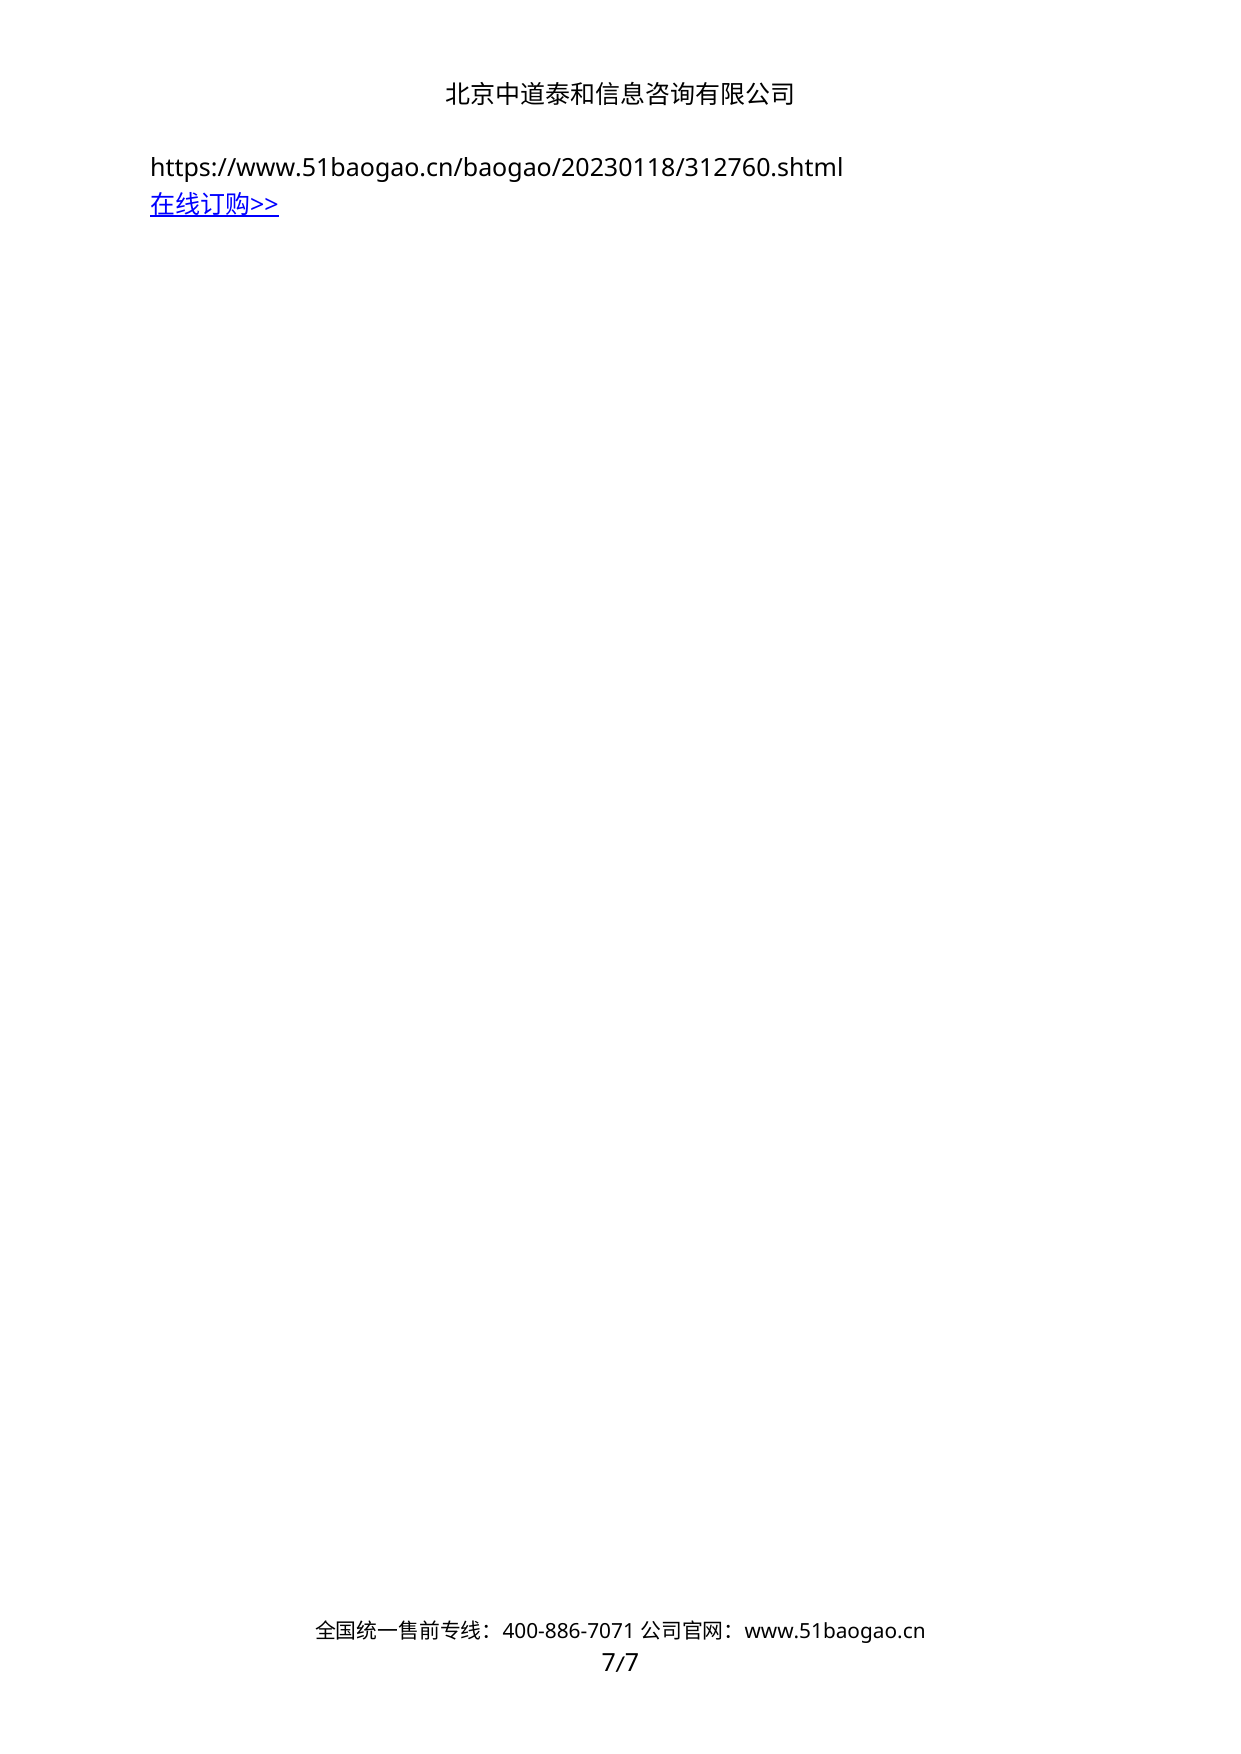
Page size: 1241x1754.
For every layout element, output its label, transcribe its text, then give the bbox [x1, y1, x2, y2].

text 在线订购>> [150, 184, 1090, 220]
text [150, 150, 1090, 184]
